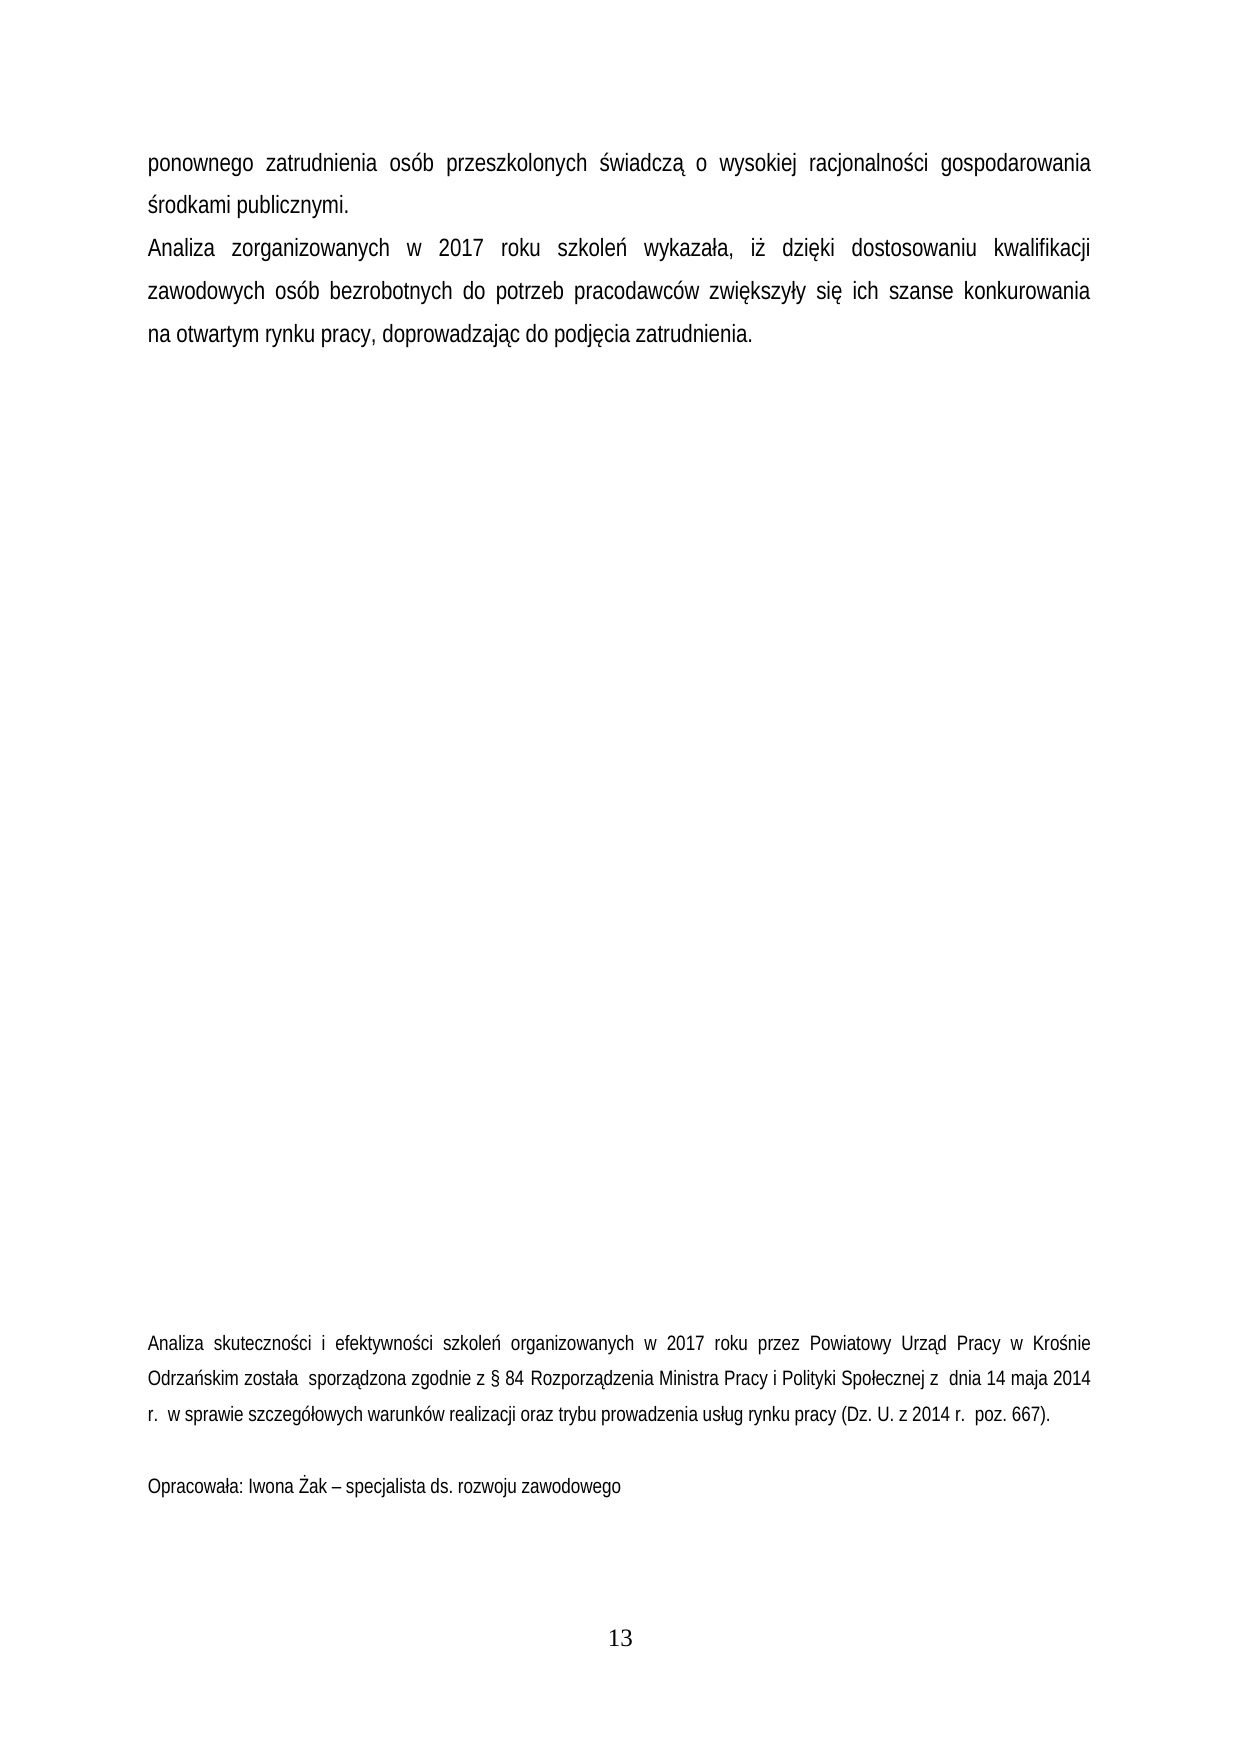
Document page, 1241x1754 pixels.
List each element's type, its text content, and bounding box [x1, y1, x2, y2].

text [148, 148, 1093, 219]
text Analiza zorganizowanych w 2017 roku szkoleń wykazała, iż dzięki dostosowaniu kwalifikacji zawodowych osób bezrobotnych do potrzeb pracodawców zwiększyły się ich szanse konkurowania na otwartym rynku pracy, doprowadzając do podjęcia zatrudnienia. [148, 233, 1093, 348]
text Opracowała: Iwona Żak – specjalista ds. rozwoju zawodowego [148, 1474, 1093, 1498]
text Analiza skuteczności i efektywności szkoleń organizowanych w 2017 roku przez Powiatowy Urząd Pracy w Krośnie Odrzańskim została sporządzona zgodnie z § 84 Rozporządzenia Ministra Pracy i Polityki Społecznej z dnia 14 maja 2014 r. w sprawie szczegółowych warunków realizacji oraz trybu prowadzenia usług rynku pracy (Dz. U. z 2014 r. poz. 667). [148, 1330, 1093, 1426]
